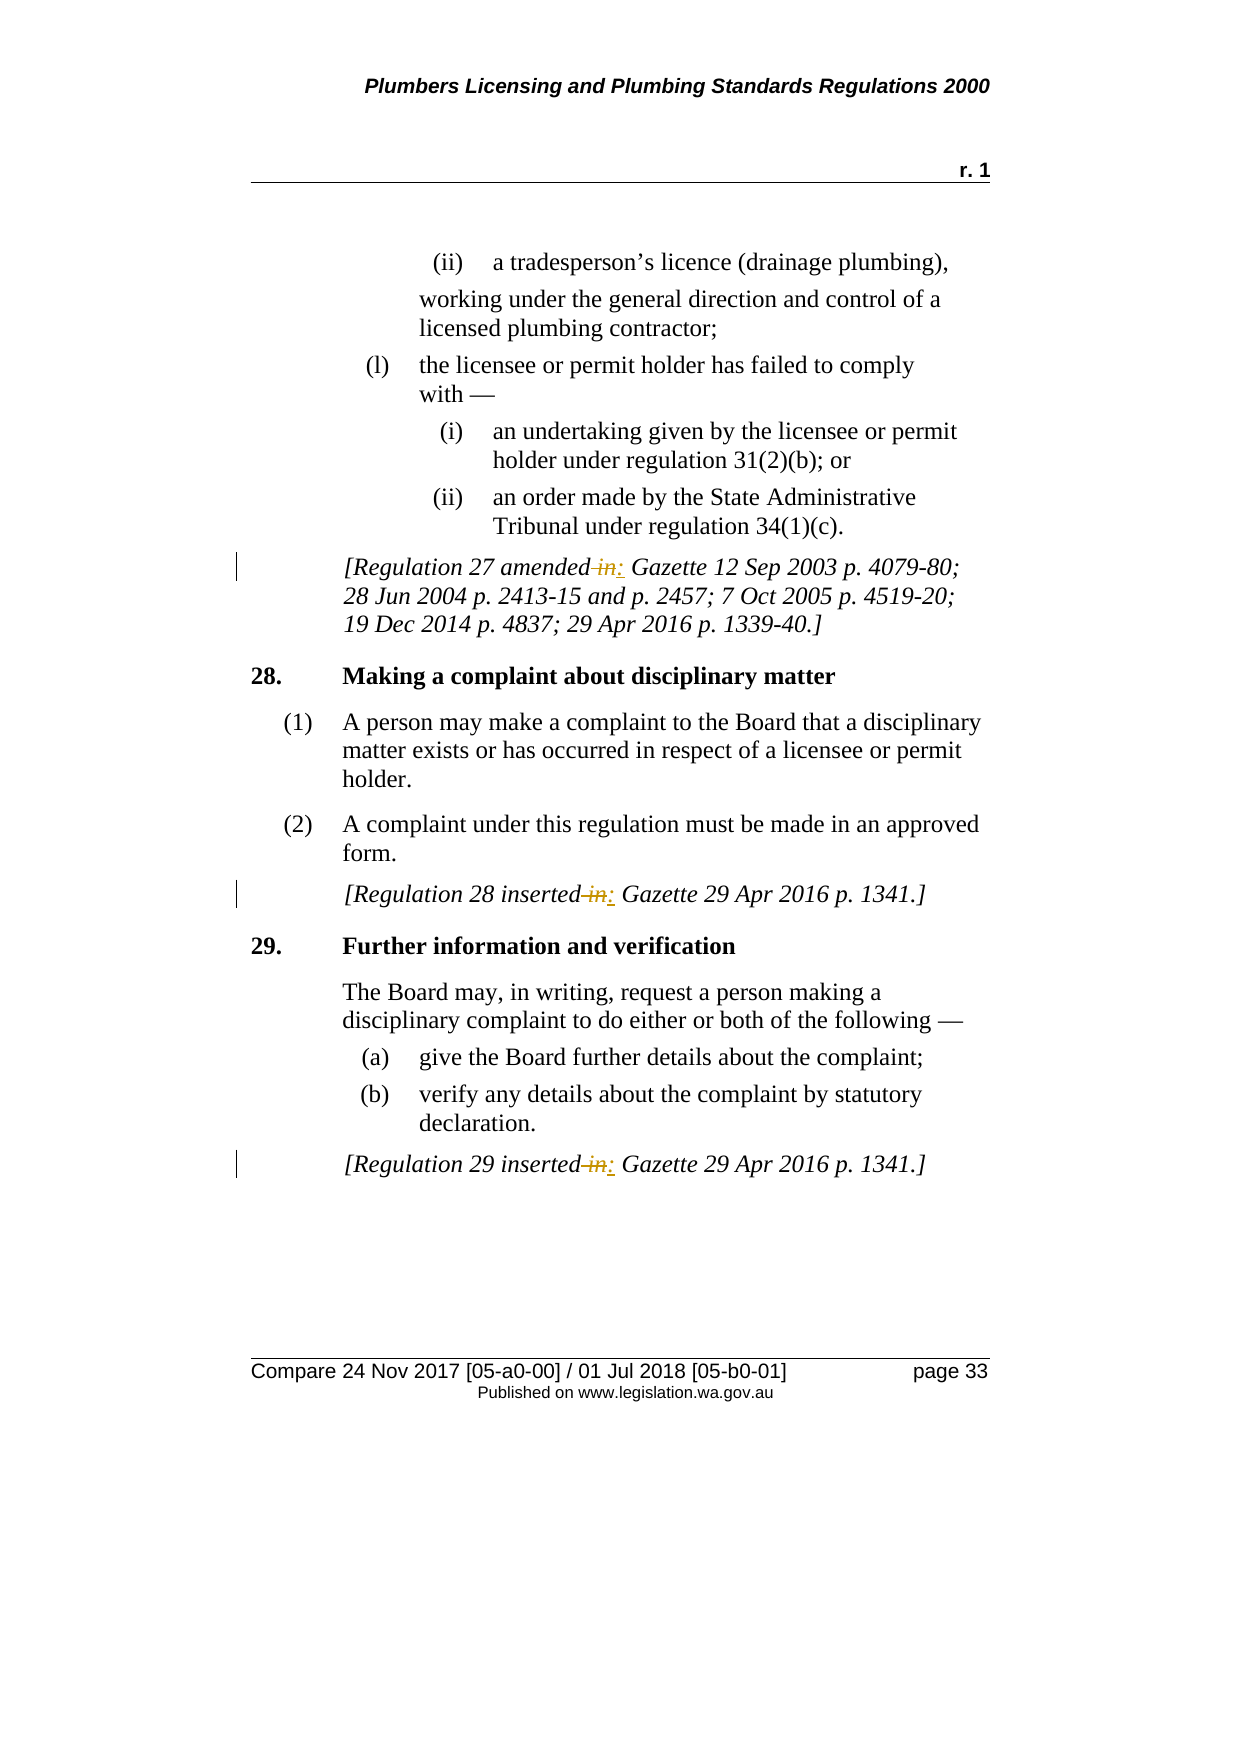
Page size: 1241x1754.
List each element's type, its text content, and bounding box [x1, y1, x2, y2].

text [Regulation 29 inserted Gazette 29 Apr 2016 p. 1341.] [251, 1149, 990, 1178]
text (2) A complaint under this regulation must be made in an approved form. [251, 809, 990, 867]
text working under the general direction and control of a licensed plumbing contractor; [251, 284, 990, 342]
text The Board may, in writing, request a person making a disciplinary complaint to do either or both of the following — [251, 977, 990, 1034]
subtitle 28. Making a complaint about disciplinary matter [251, 661, 990, 690]
text (ii) an order made by the State Administrative Tribunal under regulation 34(1)(c). [251, 482, 990, 539]
text (ii) a tradesperson’s licence (drainage plumbing), [251, 247, 990, 276]
text (b) verify any details about the complaint by statutory declaration. [251, 1079, 990, 1137]
text (1) A person may make a complaint to the Board that a disciplinary matter exists or has occurred in respect of a licensee or permit holder. [251, 707, 990, 793]
text [Regulation 27 amended Gazette 12 Sep 2003 p. 4079-80; 28 Jun 2004 p. 2413-15 and p. 2457; 7 Oct 2005 p. 4519-20; 19 Dec 2014 p. 4837; 29 Apr 2016 p. 1339-40.] [251, 552, 990, 638]
text (l) the licensee or permit holder has failed to comply with — [251, 350, 990, 408]
text (a) give the Board further details about the complaint; [251, 1042, 990, 1071]
text (i) an undertaking given by the licensee or permit holder under regulation 31(2)(b); or [251, 416, 990, 474]
subtitle 29. Further information and verification [251, 931, 990, 960]
text [Regulation 28 inserted Gazette 29 Apr 2016 p. 1341.] [251, 879, 990, 908]
